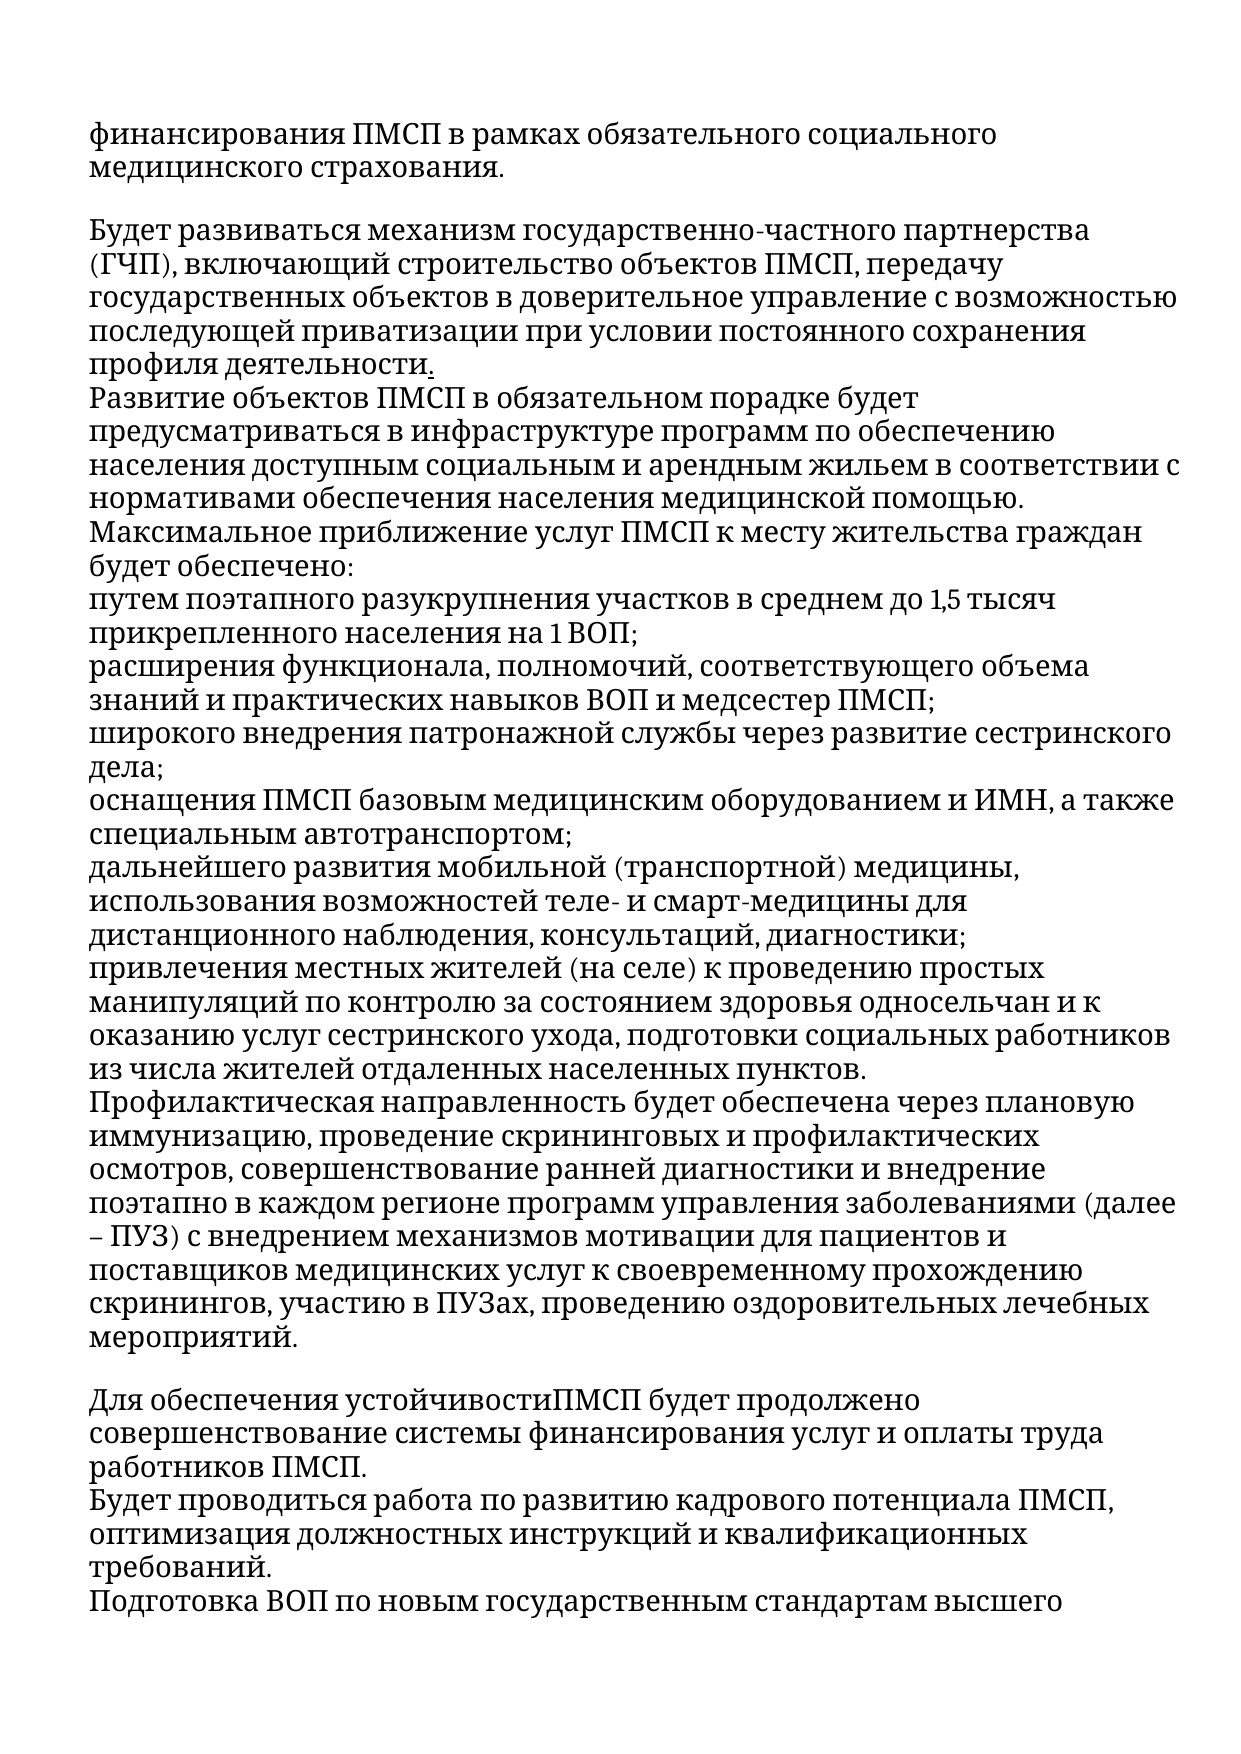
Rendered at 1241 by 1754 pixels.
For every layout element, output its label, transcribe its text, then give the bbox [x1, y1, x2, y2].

text Будет развиваться механизм государственно-частного партнерства (ГЧП), включающий строительство объектов ПМСП, передачу государственных объектов в доверительное управление с возможностью последующей приватизации при условии постоянного сохранения профиля деятельности. Развитие объектов ПМСП в обязательном порадке будет предусматриваться в инфраструктуре программ по обеспечению населения доступным социальным и арендным жильем в соответствии с нормативами обеспечения населения медицинской помощью. Максимальное приближение услуг ПМСП к месту жительства граждан будет обеспечено: путем поэтапного разукрупнения участков в среднем до 1,5 тысяч прикрепленного населения на 1 ВОП; расширения функционала, полномочий, соответствующего объема знаний и практических навыков ВОП и медсестер ПМСП; широкого внедрения патронажной службы через развитие сестринского дела; оснащения ПМСП базовым медицинским оборудованием и ИМН, а также специальным автотранспортом; дальнейшего развития мобильной (транспортной) медицины, использования возможностей теле- и смарт-медицины для дистанционного наблюдения, консультаций, диагностики; привлечения местных жителей (на селе) к проведению простых манипуляций по контролю за состоянием здоровья односельчан и к оказанию услуг сестринского ухода, подготовки социальных работников из числа жителей отдаленных населенных пунктов. Профилактическая направленность будет обеспечена через плановую иммунизацию, проведение скрининговых и профилактических осмотров, совершенствование ранней диагностики и внедрение поэтапно в каждом регионе программ управления заболеваниями (далее – ПУЗ) с внедрением механизмов мотивации для пациентов и поставщиков медицинских услуг к своевременному прохождению скринингов, участию в ПУЗах, проведению оздоровительных лечебных мероприятий. [89, 214, 1181, 1355]
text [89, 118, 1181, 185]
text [89, 1384, 1181, 1619]
